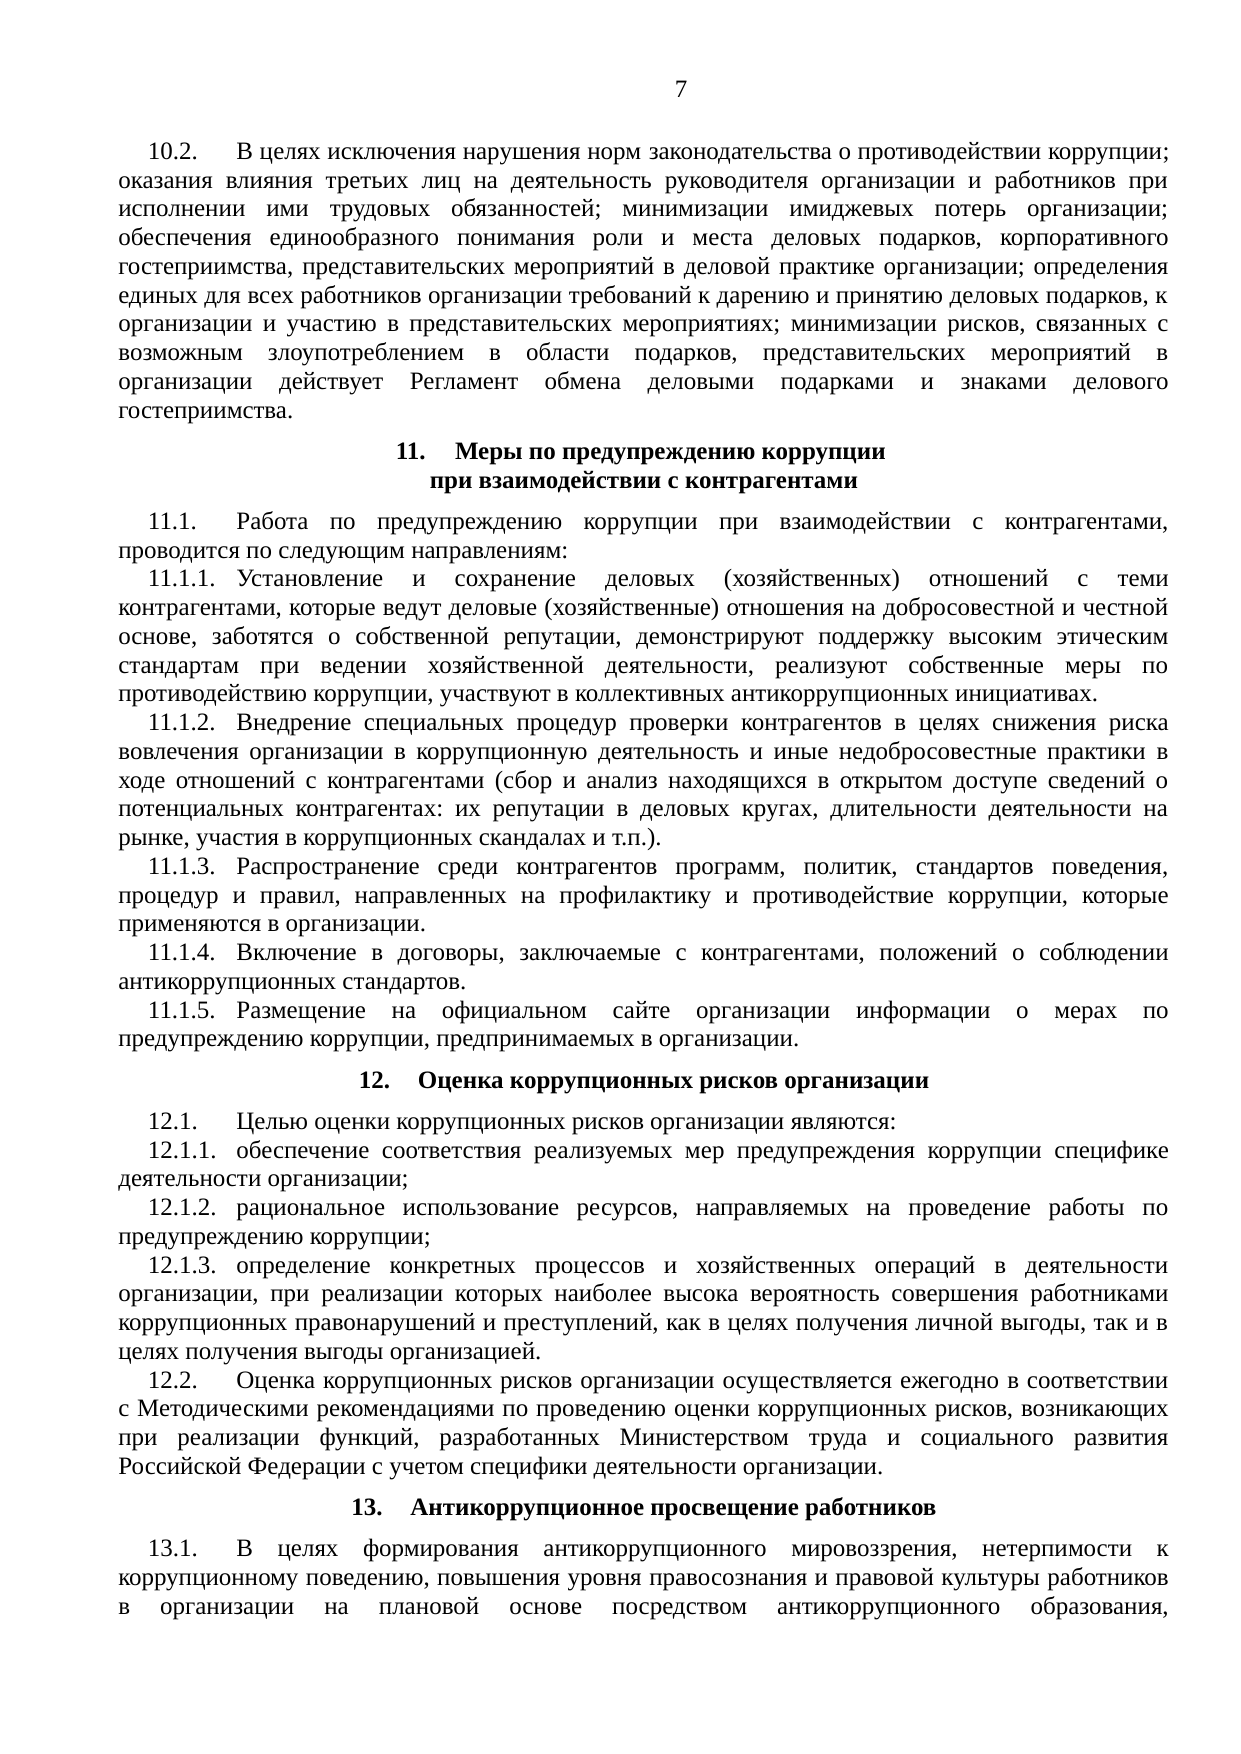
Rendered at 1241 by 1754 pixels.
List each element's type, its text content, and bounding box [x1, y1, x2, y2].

list Установление и сохранение деловых (хозяйственных) отношений с теми контрагентами, которые ведут деловые (хозяйственные) отношения на добросовестной и честной основе, заботятся о собственной репутации, демонстрируют поддержку высоким этическим стандартам при ведении хозяйственной деятельности, реализуют собственные меры по противодействию коррупции, участвуют в коллективных антикоррупционных инициативах. [118, 563, 1169, 707]
list Меры по предупреждению коррупции при взаимодействии с контрагентами [118, 436, 1169, 493]
list Антикоррупционное просвещение работников [118, 1492, 1169, 1521]
list обеспечение соответствия реализуемых мер предупреждения коррупции специфике деятельности организации; [118, 1135, 1169, 1192]
list определение конкретных процессов и хозяйственных операций в деятельности организации, при реализации которых наиболее высока вероятность совершения работниками коррупционных правонарушений и преступлений, как в целях получения личной выгоды, так и в целях получения выгоды организацией. [118, 1250, 1169, 1365]
list Размещение на официальном сайте организации информации о мерах по предупреждению коррупции, предпринимаемых в организации. [118, 995, 1169, 1052]
list Оценка коррупционных рисков организации осуществляется ежегодно в соответствии с Методическими рекомендациями по проведению оценки коррупционных рисков, возникающих при реализации функций, разработанных Министерством труда и социального развития Российской Федерации с учетом специфики деятельности организации. [118, 1365, 1169, 1480]
list В целях исключения нарушения норм законодательства о противодействии коррупции; оказания влияния третьих лиц на деятельность руководителя организации и работников при исполнении ими трудовых обязанностей; минимизации имиджевых потерь организации; обеспечения единообразного понимания роли и места деловых подарков, корпоративного гостеприимства, представительских мероприятий в деловой практике организации; определения единых для всех работников организации требований к дарению и принятию деловых подарков, к организации и участию в представительских мероприятиях; минимизации рисков, связанных с возможным злоупотреблением в области подарков, представительских мероприятий в организации действует Регламент обмена деловыми подарками и знаками делового гостеприимства. [118, 136, 1169, 423]
list Оценка коррупционных рисков организации [118, 1065, 1169, 1093]
list Целью оценки коррупционных рисков организации являются: [118, 1106, 1169, 1135]
list Распространение среди контрагентов программ, политик, стандартов поведения, процедур и правил, направленных на профилактику и противодействие коррупции, которые применяются в организации. [118, 851, 1169, 937]
list Работа по предупреждению коррупции при взаимодействии с контрагентами, проводится по следующим направлениям: [118, 506, 1169, 563]
list рациональное использование ресурсов, направляемых на проведение работы по предупреждению коррупции; [118, 1192, 1169, 1250]
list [118, 1533, 1169, 1620]
list Включение в договоры, заключаемые с контрагентами, положений о соблюдении антикоррупционных стандартов. [118, 937, 1169, 995]
list Внедрение специальных процедур проверки контрагентов в целях снижения риска вовлечения организации в коррупционную деятельность и иные недобросовестные практики в ходе отношений с контрагентами (сбор и анализ находящихся в открытом доступе сведений о потенциальных контрагентах: их репутации в деловых кругах, длительности деятельности на рынке, участия в коррупционных скандалах и т.п.). [118, 707, 1169, 851]
